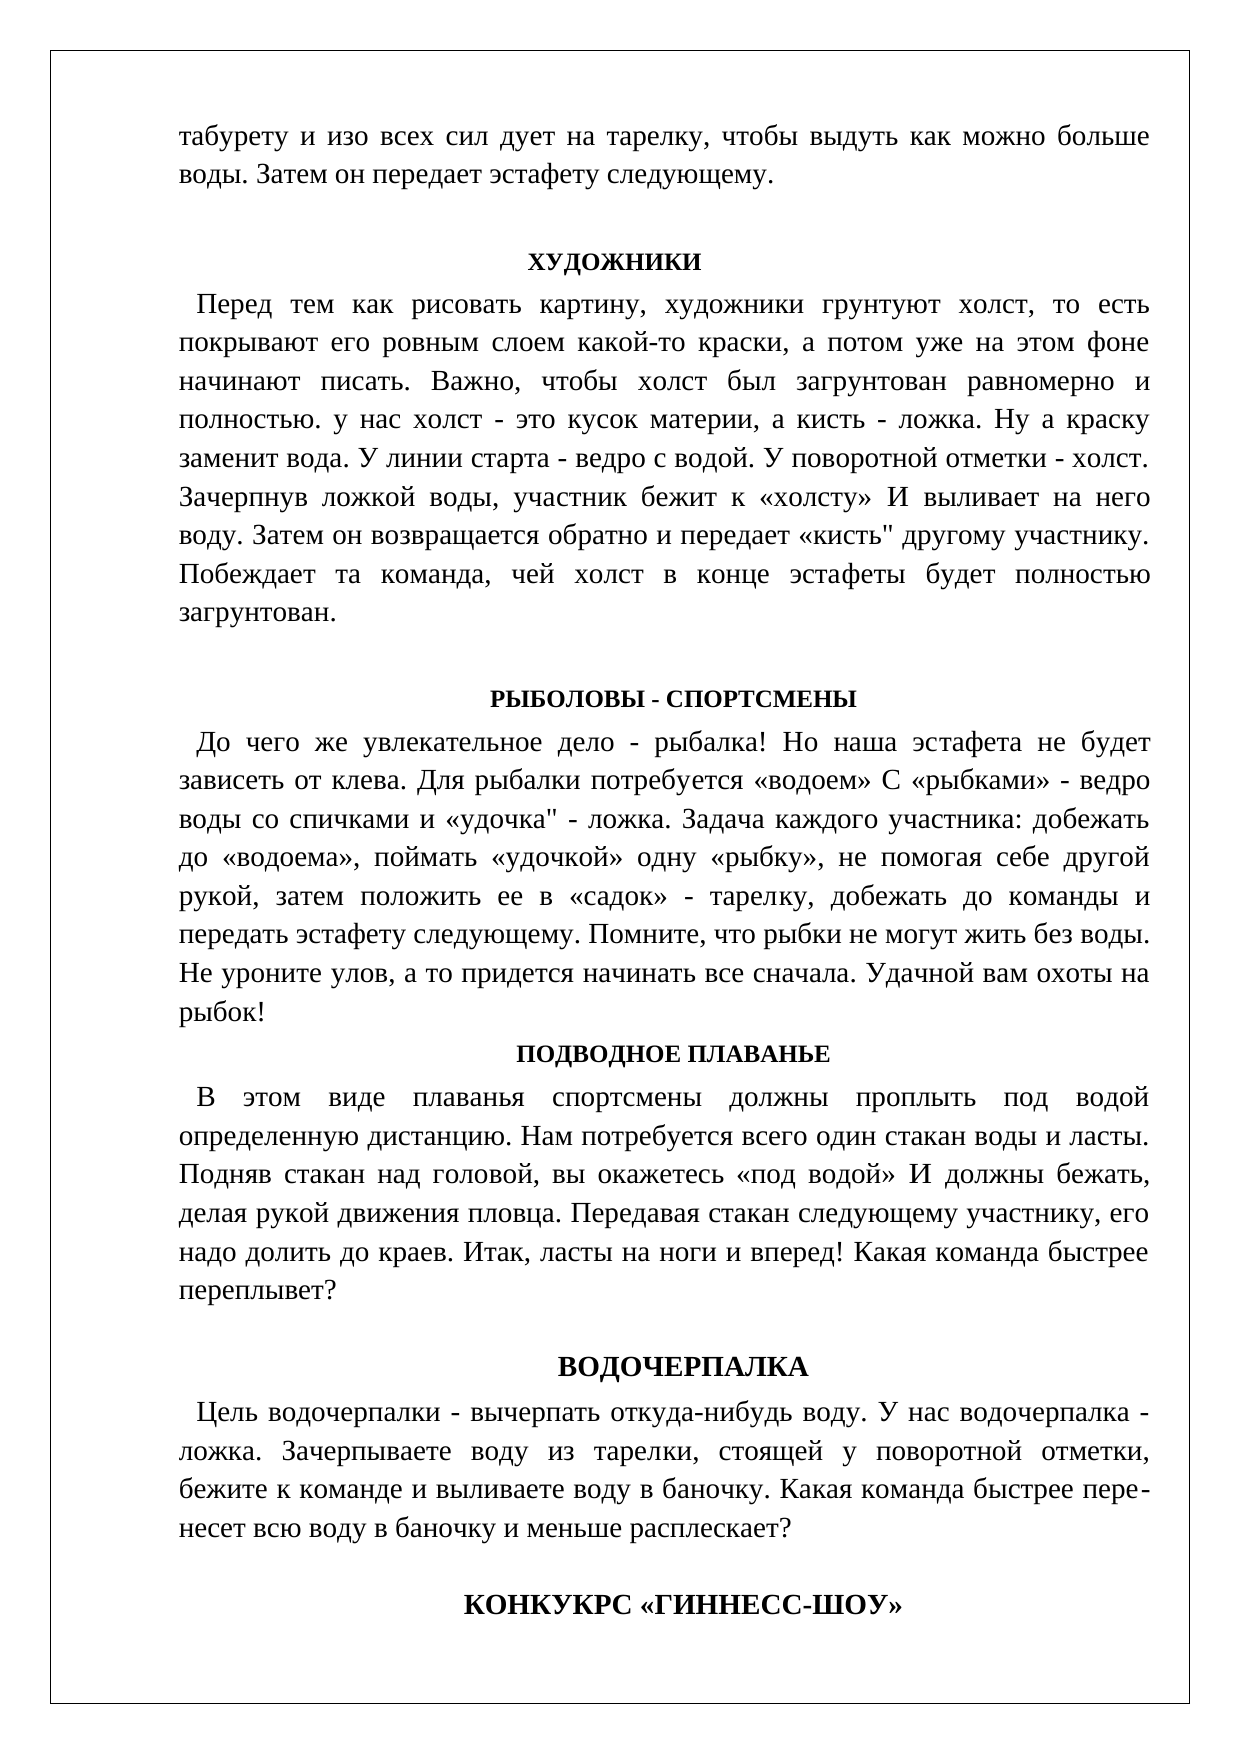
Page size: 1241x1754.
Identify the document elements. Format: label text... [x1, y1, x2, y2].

text ВОДОЧЕРПАЛКА [177, 1349, 1152, 1383]
text Перед тем как рисовать картину, художники грунтуют холст, то есть покрывают его ровным слоем какой-то краски, а потом уже на этом фоне начинают писать. Важно, чтобы холст был загрунтован равномерно и полностью. у нас холст - это кусок материи, а кисть - ложка. Ну а краску заменит вода. У линии старта - ведро с водой. У поворотной отметки - холст. Зачерпнув ложкой воды, участник бежит к «холсту» И выливает на него воду. Затем он возвращается обратно и передает «кисть" другому участнику. Побеждает та команда, чей холст в конце эстафеты будет полностью загрунтован. [178, 286, 1151, 628]
text До чего же увлекательное дело - рыбалка! Но наша эстафета не будет зависеть от клева. Для рыбалки потребуется «водоем» С «рыбками» - ведро воды со спичками и «удочка" - ложка. Задача каждого участника: добежать до «водоема», поймать «удочкой» одну «рыбку», не помогая себе другой рукой, затем положить ее в «садок» - тарелку, добежать до команды и передать эстафету следующему. Помните, что рыбки не могут жить без воды. Не уроните улов, а то придется начинать все сначала. Удачной вам охоты на рыбок! [178, 724, 1151, 1027]
text ХУДОЖНИКИ [178, 247, 1151, 275]
text РЫБОЛОВЫ - СПОРТСМЕНЫ [178, 684, 1151, 713]
text ПОДВОДНОЕ ПЛАВАНЬЕ [178, 1039, 1151, 1067]
text КОНКУКРС «ГИННЕСС-ШОУ» [177, 1587, 1152, 1621]
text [178, 118, 1151, 190]
text В этом виде плаванья спортсмены должны проплыть под водой определенную дистанцию. Нам потребуется всего один стакан воды и ласты. Подняв стакан над головой, вы окажетесь «под водой» И должны бежать, делая рукой движения пловца. Передавая стакан следующему участнику, его надо долить до краев. Итак, ласты на ноги и вперед! Какая команда быстрее переплывет? [178, 1079, 1150, 1306]
text Цель водочерпалки - вычерпать откуда-нибудь воду. У нас водочерпалка - ложка. Зачерпываете воду из тарелки, стоящей у поворотной отметки, бежите к команде и выливаете воду в баночку. Какая команда быстрее перенесет всю воду в баночку и меньше расплескает? [178, 1394, 1150, 1543]
